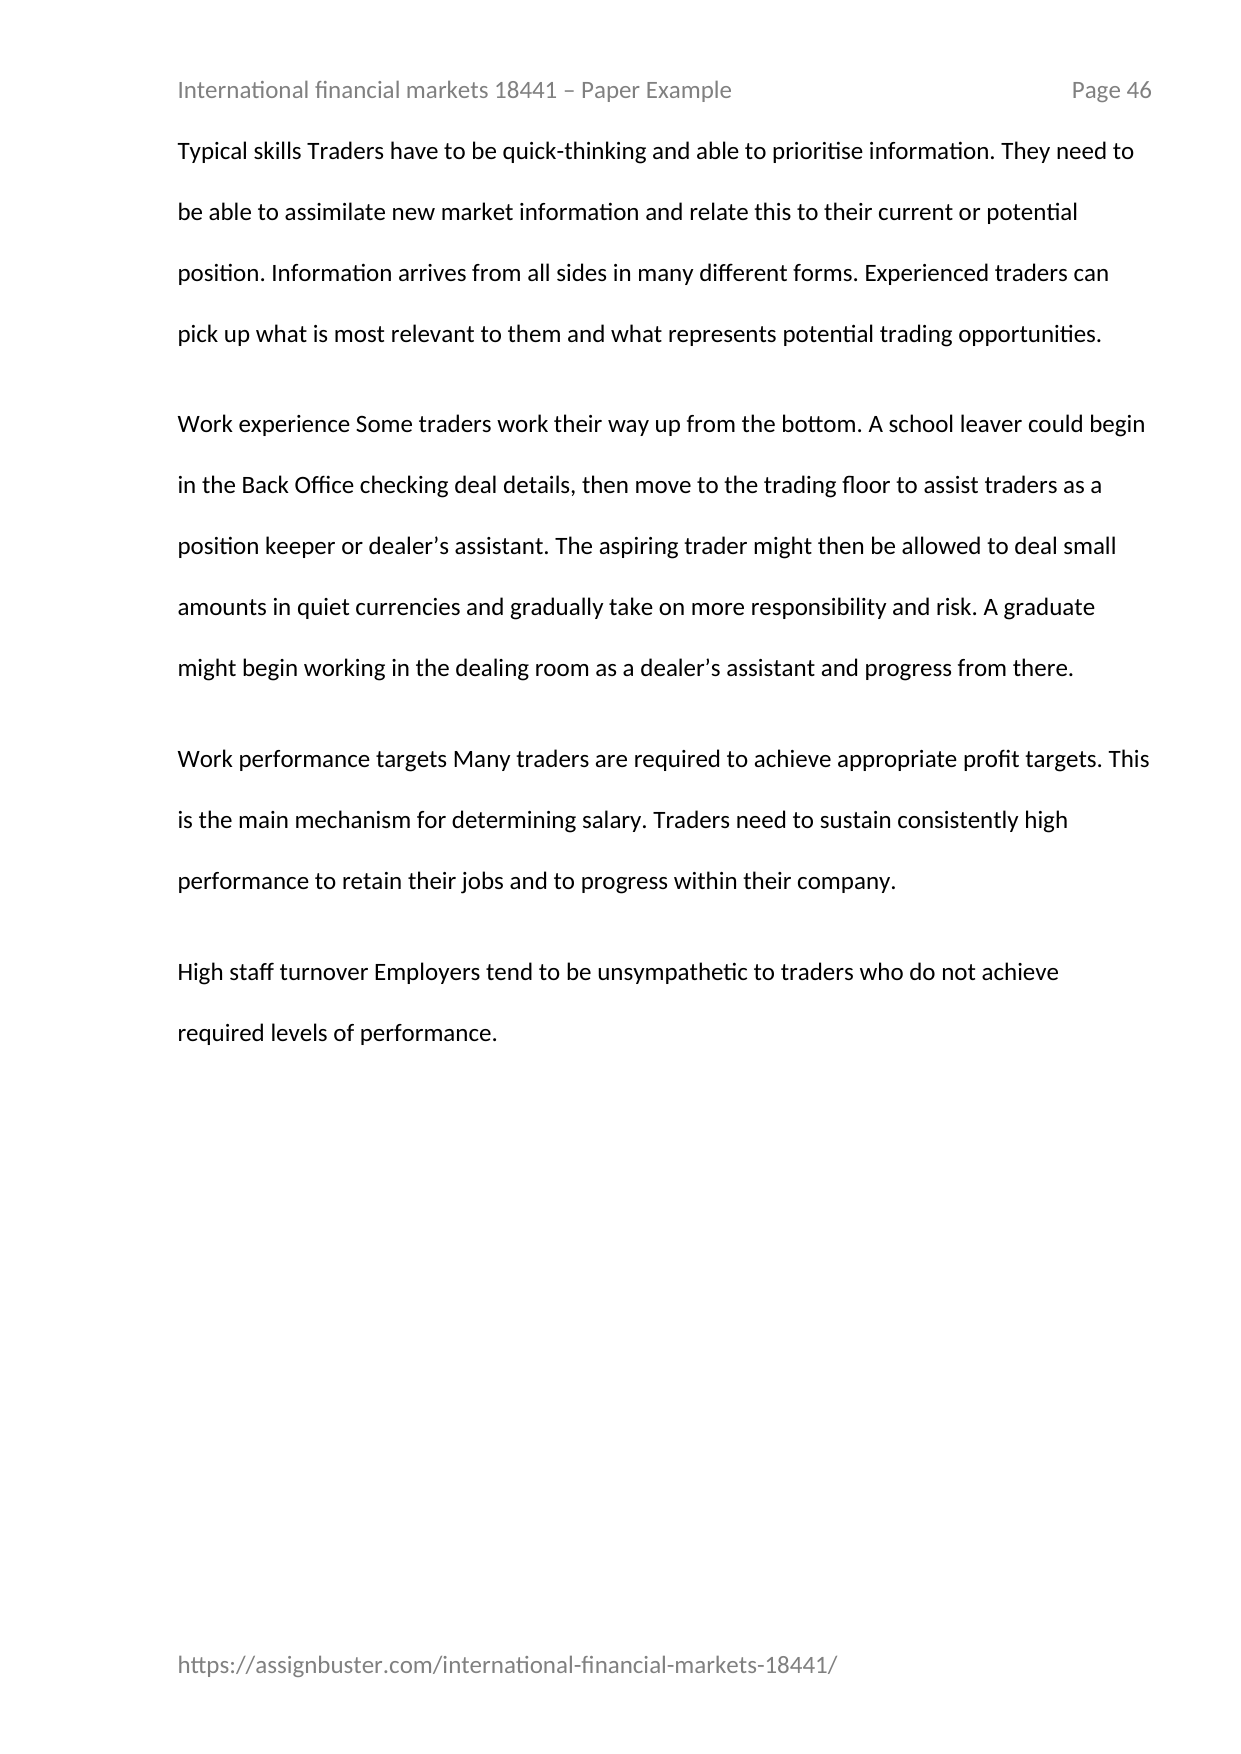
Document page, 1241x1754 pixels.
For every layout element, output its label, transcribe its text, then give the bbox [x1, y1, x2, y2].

text Work experience Some traders work their way up from the bottom. A school leaver could begin in the Back Office checking deal details, then move to the trading floor to assist traders as a position keeper or dealer’s assistant. The aspiring trader might then be allowed to deal small amounts in quiet currencies and gradually take on more responsibility and risk. A graduate might begin working in the dealing room as a dealer’s assistant and progress from there. [177, 408, 1152, 683]
text Work performance targets Many traders are required to achieve appropriate profit targets. This is the main mechanism for determining salary. Traders need to sustain consistently high performance to retain their jobs and to progress within their company. [177, 743, 1152, 896]
text Typical skills Traders have to be quick-thinking and able to prioritise information. They need to be able to assimilate new market information and relate this to their current or potential position. Information arrives from all sides in many different forms. Experienced traders can pick up what is most relevant to them and what represents potential trading opportunities. [177, 135, 1152, 348]
text High staff turnover Employers tend to be unsympathetic to traders who do not achieve required levels of performance. [177, 956, 1152, 1047]
